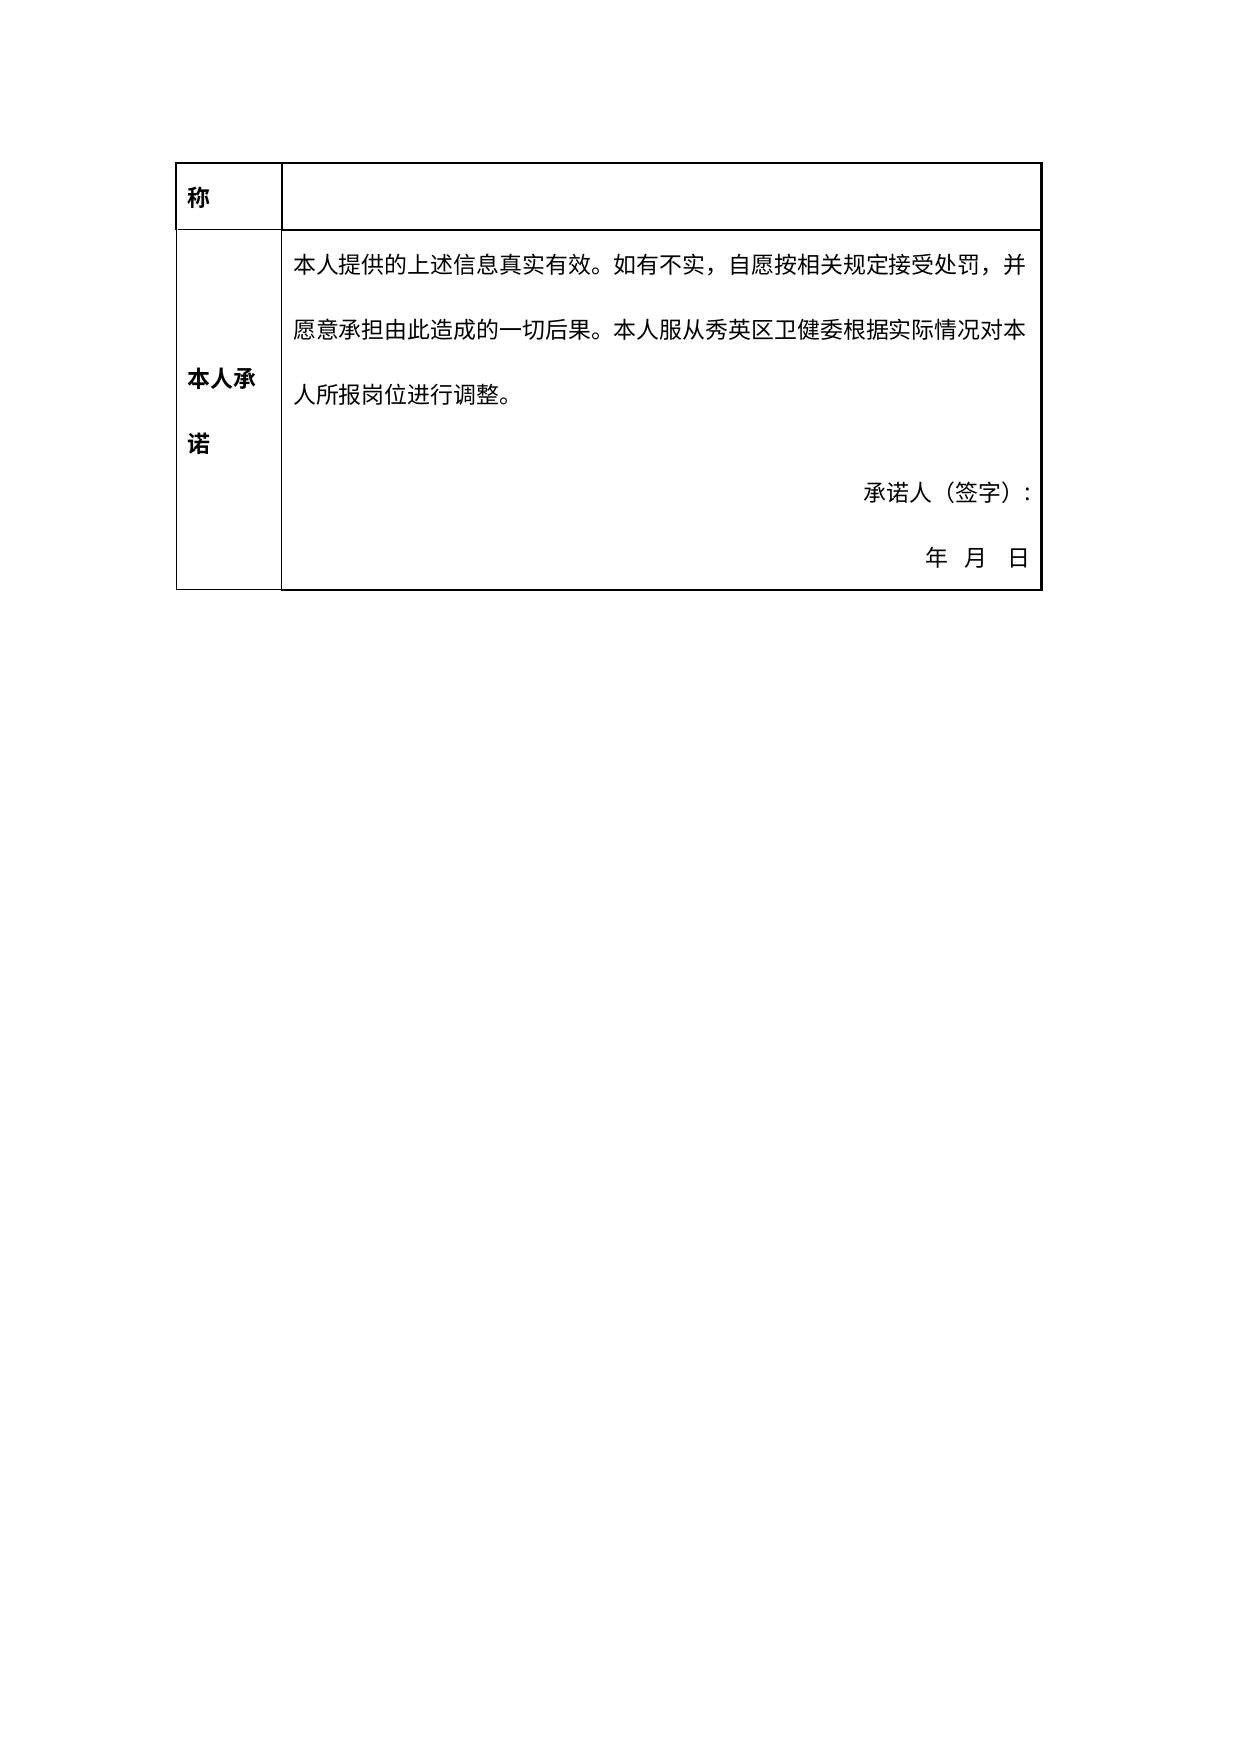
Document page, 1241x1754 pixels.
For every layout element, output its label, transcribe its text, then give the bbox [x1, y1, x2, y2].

table_cell 本人承诺 [177, 230, 281, 589]
table_cell [283, 164, 1040, 229]
table_cell 本人提供的上述信息真实有效。如有不实，自愿按相关规定接受处罚，并愿意承担由此造成的一切后果。本人服从秀英区卫健委根据实际情况对本人所报岗位进行调整。 承诺人（签字）: 年 月 日 [282, 231, 1040, 589]
table_cell 申请执业村卫生室名称 [177, 164, 281, 229]
